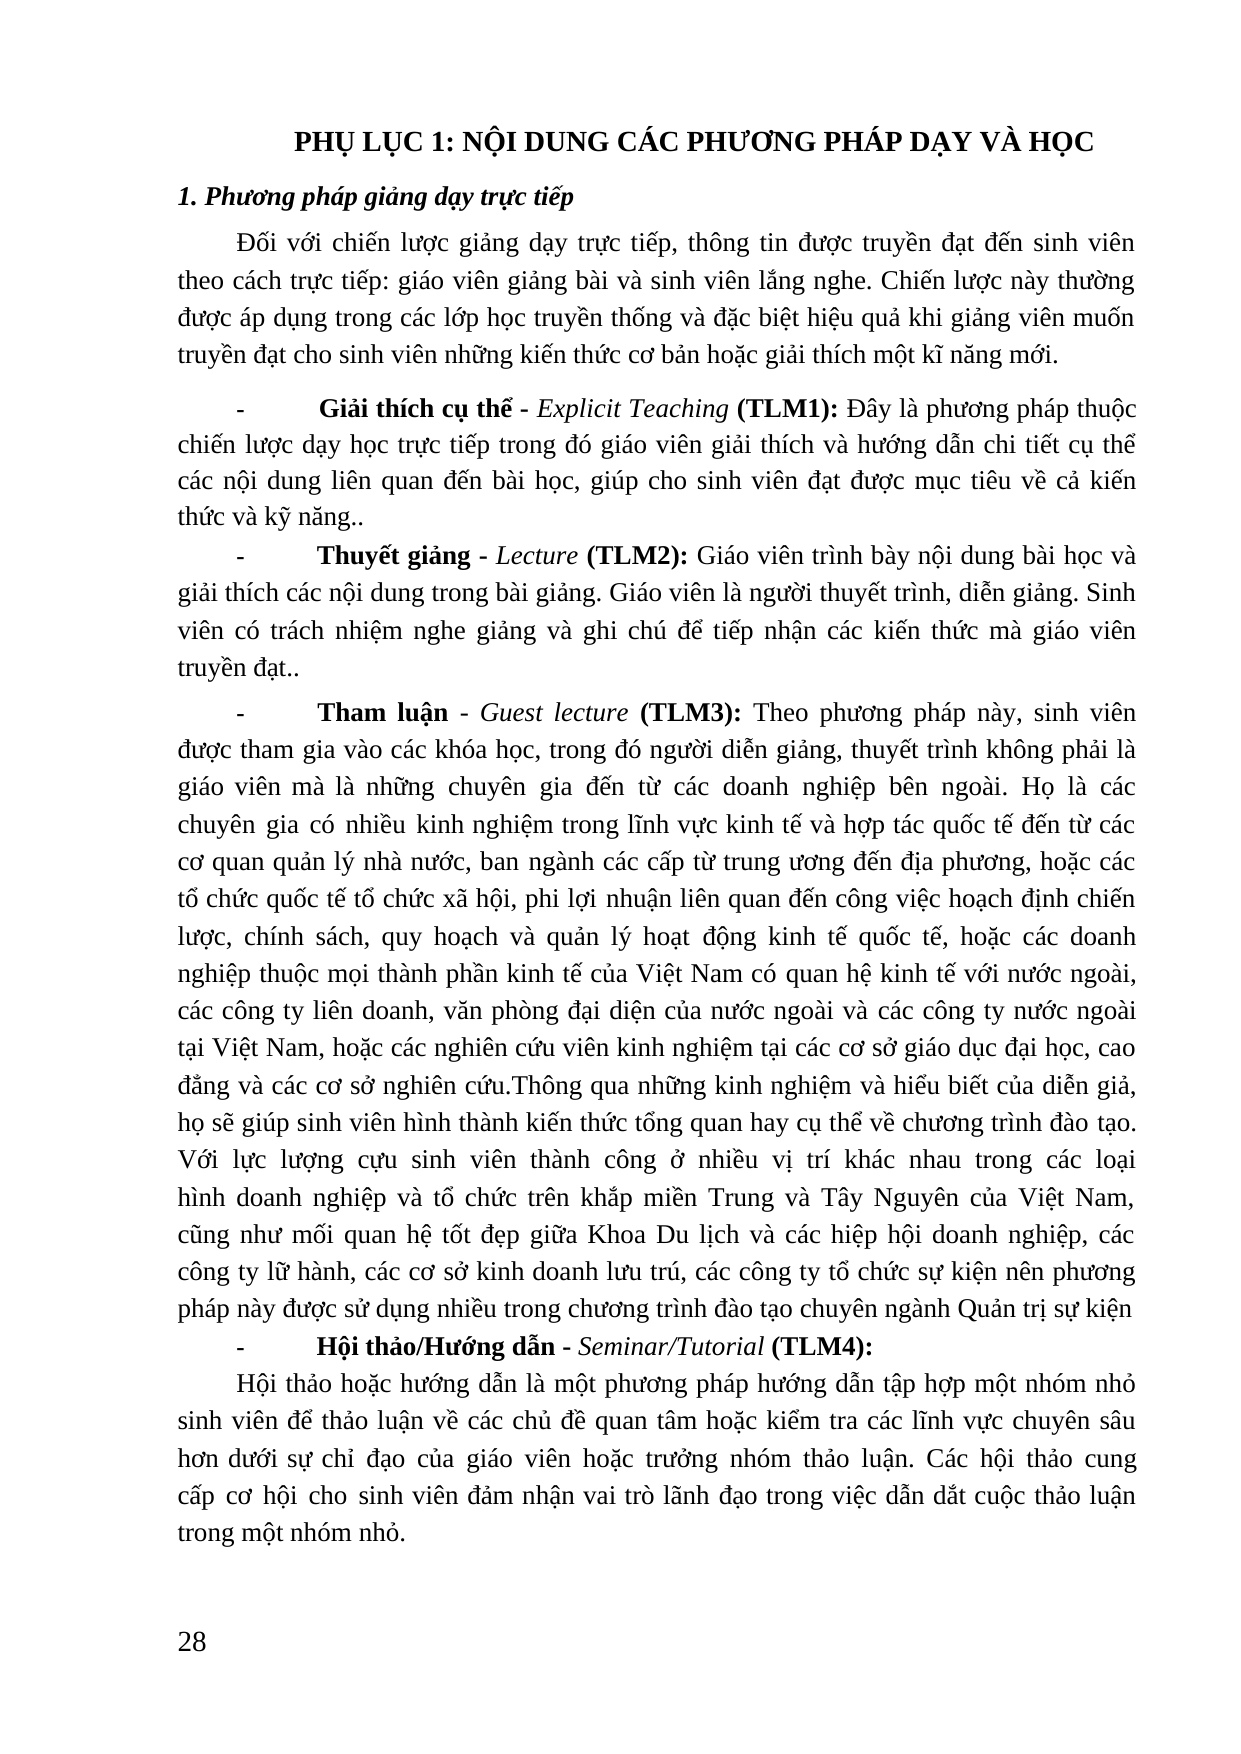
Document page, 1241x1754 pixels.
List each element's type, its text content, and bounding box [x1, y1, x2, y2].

list Giải thích cụ thể - Explicit Teaching (TLM1): Đây là phương pháp thuộc chiến lược dạy học trực tiếp trong đó giáo viên giải thích và hướng dẫn chi tiết cụ thể các nội dung liên quan đến bài học, giúp cho sinh viên đạt được mục tiêu về cả kiến thức và kỹ năng.. [177, 392, 1137, 531]
text PHỤ LỤC 1: NỘI DUNG CÁC PHƯƠNG PHÁP DẠY VÀ HỌC [177, 124, 1137, 158]
text Đối với chiến lược giảng dạy trực tiếp, thông tin được truyền đạt đến sinh viên theo cách trực tiếp: giáo viên giảng bài và sinh viên lắng nghe. Chiến lược này thường được áp dụng trong các lớp học truyền thống và đặc biệt hiệu quả khi giảng viên muốn truyền đạt cho sinh viên những kiến thức cơ bản hoặc giải thích một kĩ năng mới. [177, 227, 1137, 369]
text Hội thảo hoặc hướng dẫn là một phương pháp hướng dẫn tập hợp một nhóm nhỏ sinh viên để thảo luận về các chủ đề quan tâm hoặc kiểm tra các lĩnh vực chuyên sâu hơn dưới sự chỉ đạo của giáo viên hoặc trưởng nhóm thảo luận. Các hội thảo cung cấp cơ hội cho sinh viên đảm nhận vai trò lãnh đạo trong việc dẫn dắt cuộc thảo luận trong một nhóm nhỏ. [177, 1367, 1137, 1547]
list Hội thảo/Hướng dẫn - Seminar/Tutorial (TLM4): [177, 1330, 1137, 1361]
list Thuyết giảng - Lecture (TLM2): Giáo viên trình bày nội dung bài học và giải thích các nội dung trong bài giảng. Giáo viên là người thuyết trình, diễn giảng. Sinh viên có trách nhiệm nghe giảng và ghi chú để tiếp nhận các kiến thức mà giáo viên truyền đạt.. [177, 539, 1137, 682]
list Tham luận - Guest lecture (TLM3): Theo phương pháp này, sinh viên được tham gia vào các khóa học, trong đó người diễn giảng, thuyết trình không phải là giáo viên mà là những chuyên gia đến từ các doanh nghiệp bên ngoài. Họ là các chuyên gia có nhiều kinh nghiệm trong lĩnh vực kinh tế và hợp tác quốc tế đến từ các cơ quan quản lý nhà nước, ban ngành các cấp từ trung ương đến địa phương, hoặc các tổ chức quốc tế tổ chức xã hội, phi lợi nhuận liên quan đến công việc hoạch định chiến lược, chính sách, quy hoạch và quản lý hoạt động kinh tế quốc tế, hoặc các doanh nghiệp thuộc mọi thành phần kinh tế của Việt Nam có quan hệ kinh tế với nước ngoài, các công ty liên doanh, văn phòng đại diện của nước ngoài và các công ty nước ngoài tại Việt Nam, hoặc các nghiên cứu viên kinh nghiệm tại các cơ sở giáo dục đại học, cao đẳng và các cơ sở nghiên cứu.Thông qua những kinh nghiệm và hiểu biết của diễn giả, họ sẽ giúp sinh viên hình thành kiến thức tổng quan hay cụ thể về chương trình đào tạo. Với lực lượng cựu sinh viên thành công ở nhiều vị trí khác nhau trong các loại hình doanh nghiệp và tổ chức trên khắp miền Trung và Tây Nguyên của Việt Nam, cũng như mối quan hệ tốt đẹp giữa Khoa Du lịch và các hiệp hội doanh nghiệp, các công ty lữ hành, các cơ sở kinh doanh lưu trú, các công ty tổ chức sự kiện nên phương pháp này được sử dụng nhiều trong chương trình đào tạo chuyên ngành Quản trị sự kiện [177, 696, 1137, 1324]
subtitle 1. Phương pháp giảng dạy trực tiếp [177, 180, 1137, 212]
